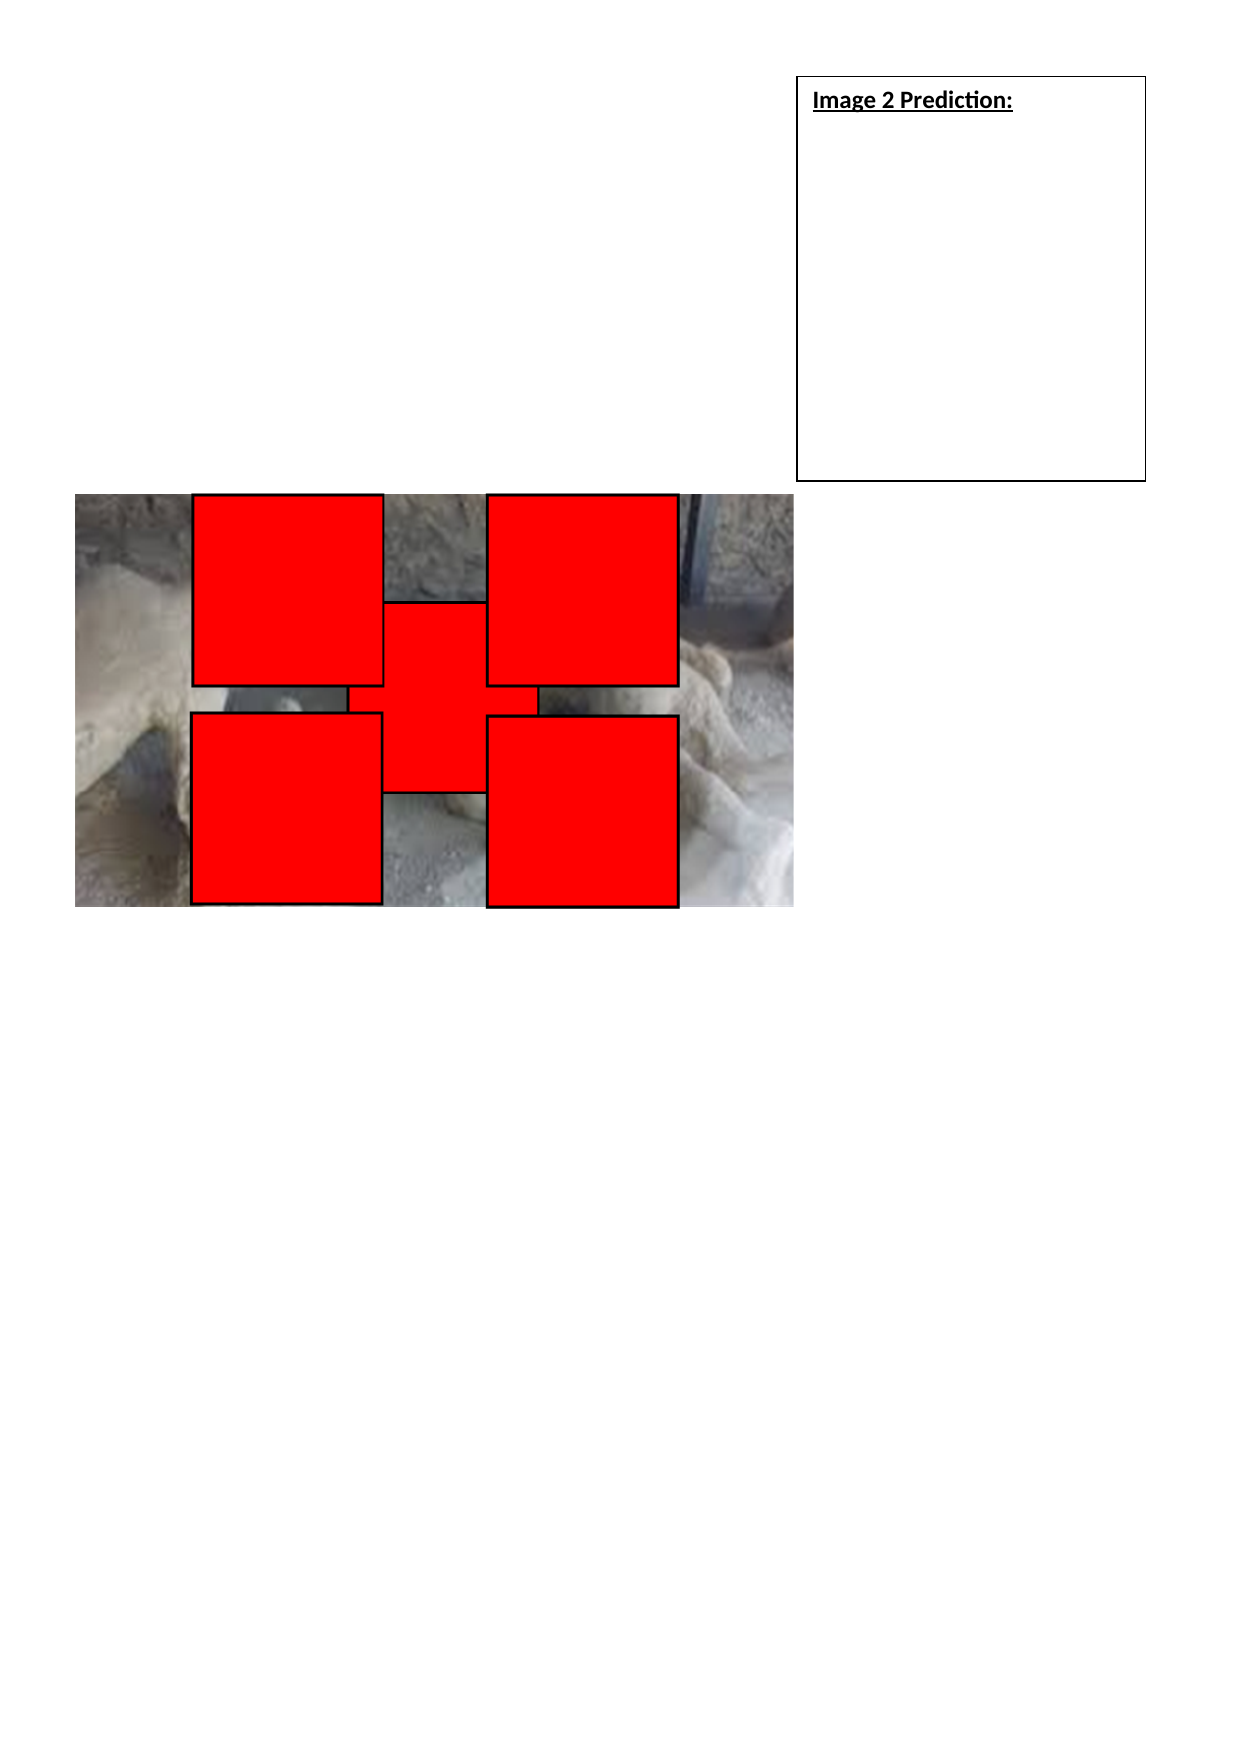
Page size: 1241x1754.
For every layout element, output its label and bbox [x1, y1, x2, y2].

picture [75, 493, 794, 911]
